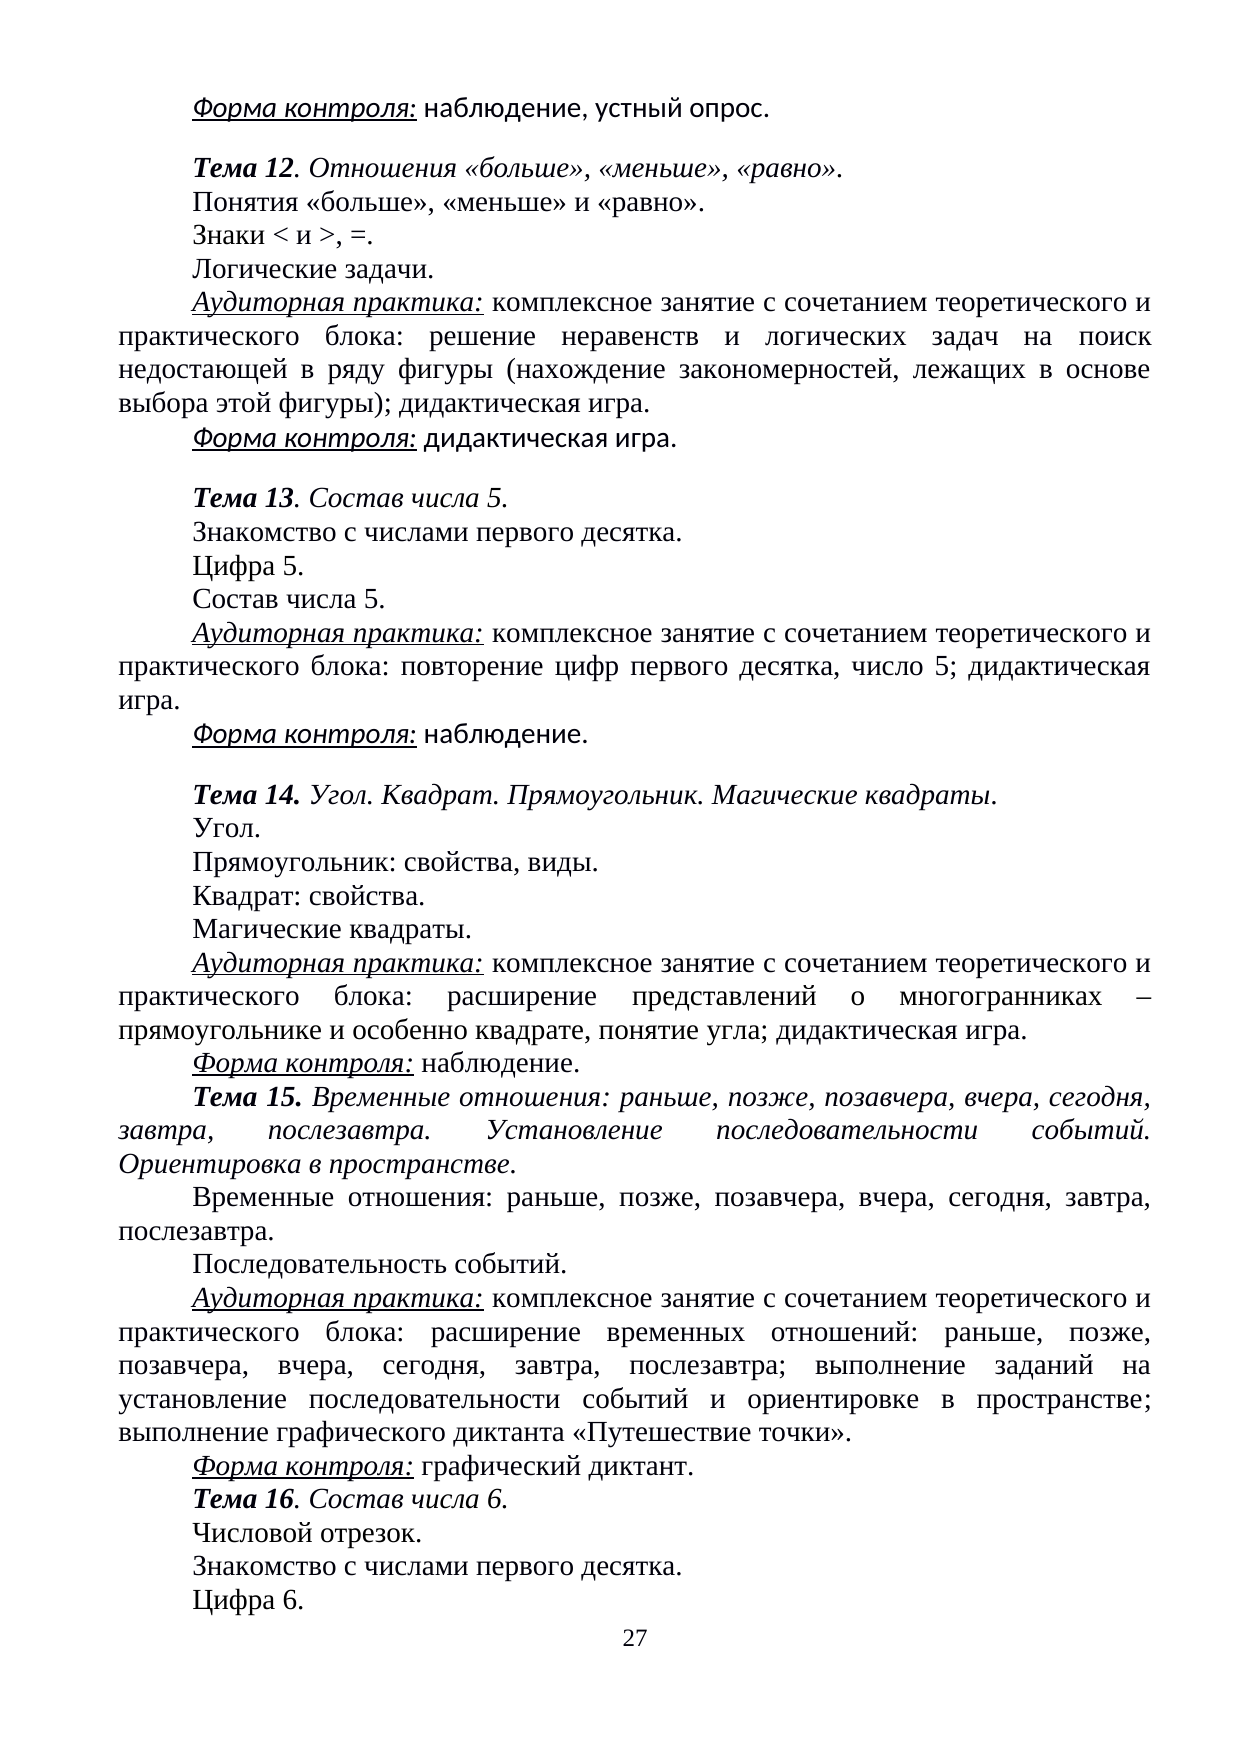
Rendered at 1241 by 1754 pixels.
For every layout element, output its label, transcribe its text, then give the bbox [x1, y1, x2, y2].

text Знакомство с числами первого десятка. [118, 514, 1152, 548]
text Аудиторная практика: комплексное занятие с сочетанием теоретического и практического блока: расширение представлений о многогранниках – прямоугольнике и особенно квадрате, понятие угла; дидактическая игра. [118, 945, 1152, 1045]
text Знаки < и >, =. [118, 217, 1152, 251]
text Цифра 6. [118, 1582, 1152, 1616]
text Цифра 5. [118, 548, 1152, 581]
text Аудиторная практика: комплексное занятие с сочетанием теоретического и практического блока: расширение временных отношений: раньше, позже, позавчера, вчера, сегодня, завтра, послезавтра; выполнение заданий на установление последовательности событий и ориентировке в пространстве; выполнение графического диктанта «Путешествие точки». [118, 1280, 1152, 1448]
text Тема 14. Угол. Квадрат. Прямоугольник. Магические квадраты. [118, 777, 1152, 811]
text Последовательность событий. [118, 1247, 1152, 1280]
text Логические задачи. [118, 251, 1152, 284]
text Тема 12. Отношения «больше», «меньше», «равно». [118, 150, 1152, 184]
text Временные отношения: раньше, позже, позавчера, вчера, сегодня, завтра, послезавтра. [118, 1179, 1152, 1247]
text Форма контроля: дидактическая игра. [118, 419, 1152, 454]
text Форма контроля: графический диктант. [118, 1448, 1152, 1481]
text Форма контроля: наблюдение. [118, 1045, 1152, 1079]
text Состав числа 5. [118, 581, 1152, 615]
text Квадрат: свойства. [118, 878, 1152, 911]
text Форма контроля: наблюдение. [118, 715, 1152, 751]
text Числовой отрезок. [118, 1515, 1152, 1548]
text Тема 16. Состав числа 6. [118, 1481, 1152, 1515]
text Тема 15. Временные отношения: раньше, позже, позавчера, вчера, сегодня, завтра, послезавтра. Установление последовательности событий. Ориентировка в пространстве. [118, 1079, 1152, 1179]
text Понятия «больше», «меньше» и «равно». [118, 184, 1152, 217]
text Аудиторная практика: комплексное занятие с сочетанием теоретического и практического блока: повторение цифр первого десятка, число 5; дидактическая игра. [118, 615, 1152, 715]
text Угол. [118, 811, 1152, 844]
text Прямоугольник: свойства, виды. [118, 844, 1152, 878]
text Аудиторная практика: комплексное занятие с сочетанием теоретического и практического блока: решение неравенств и логических задач на поиск недостающей в ряду фигуры (нахождение закономерностей, лежащих в основе выбора этой фигуры); дидактическая игра. [118, 284, 1152, 419]
text Магические квадраты. [118, 911, 1152, 945]
text Знакомство с числами первого десятка. [118, 1548, 1152, 1582]
text Тема 13. Состав числа 5. [118, 481, 1152, 514]
text Форма контроля: наблюдение, устный опрос. [118, 89, 1152, 124]
